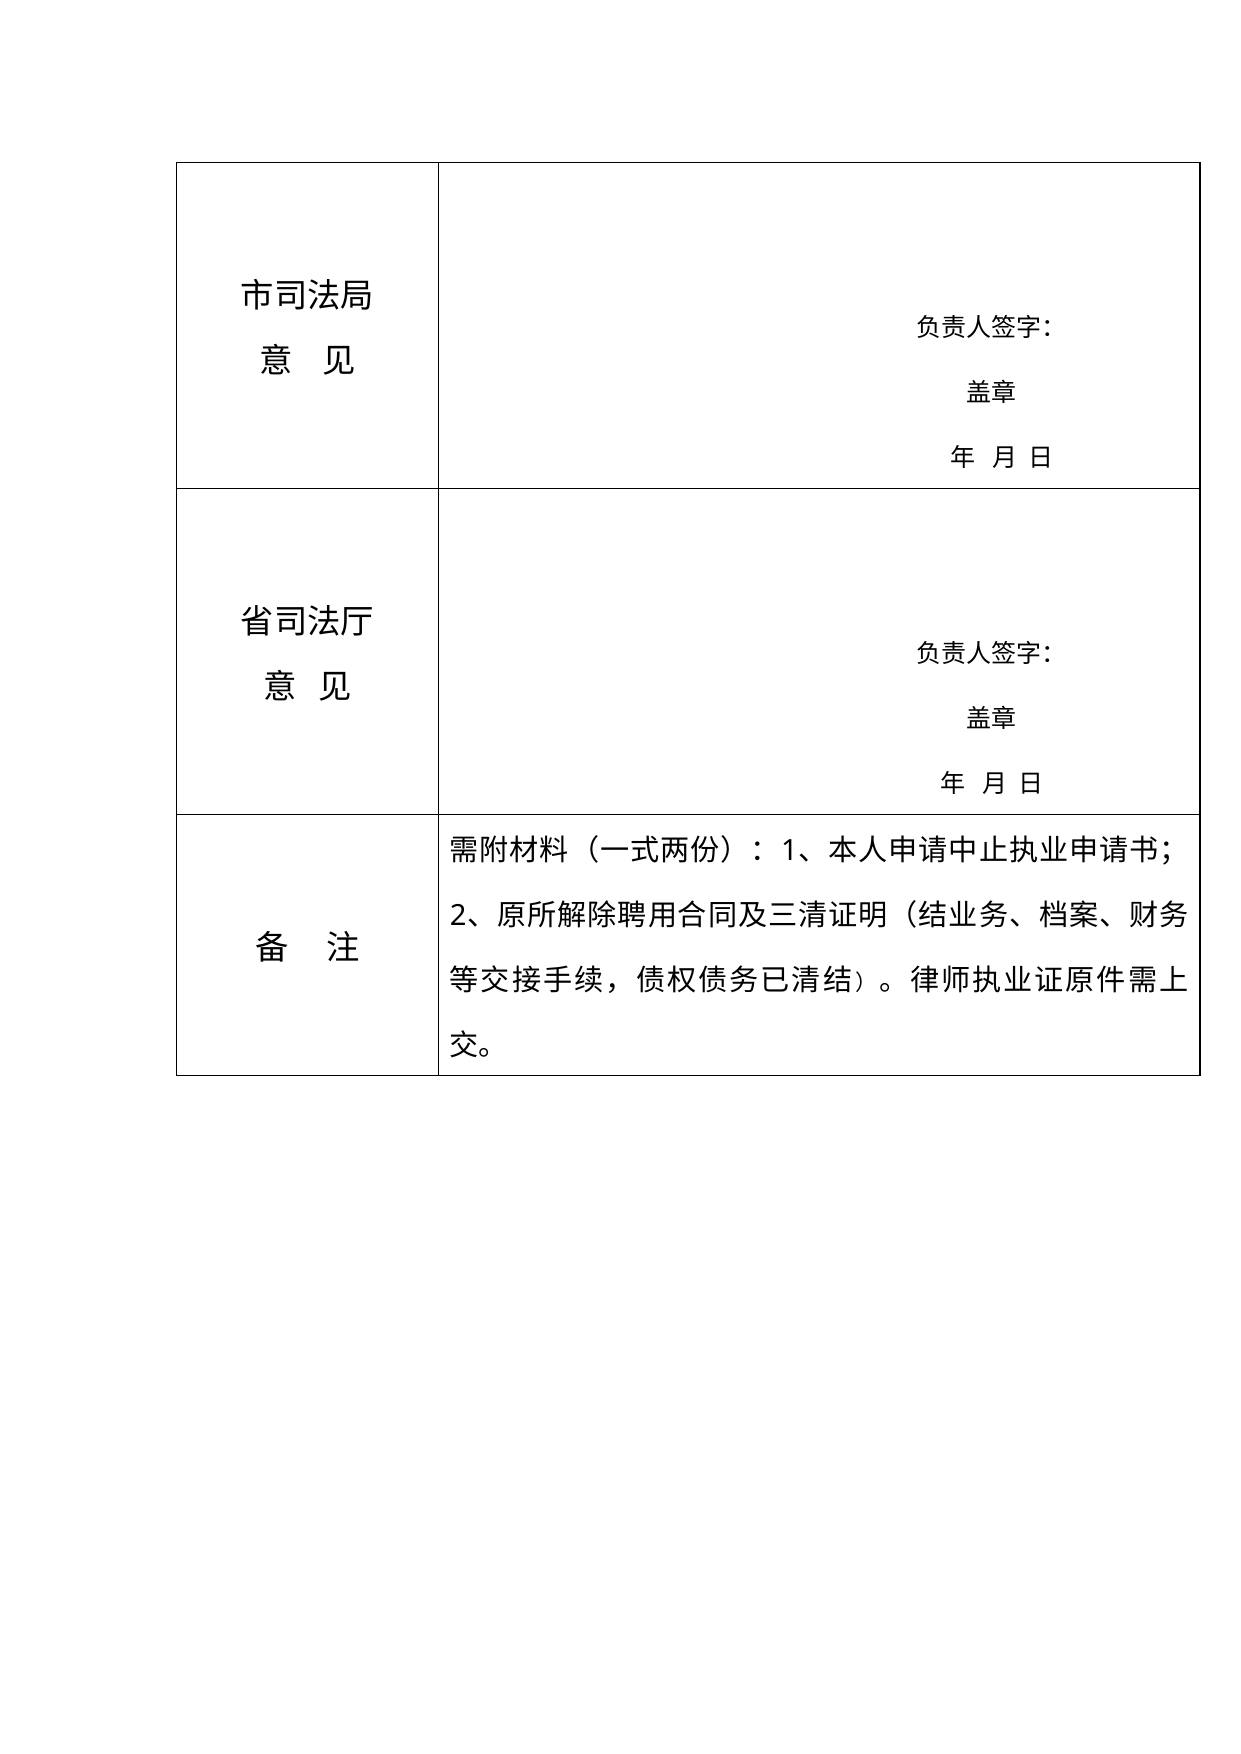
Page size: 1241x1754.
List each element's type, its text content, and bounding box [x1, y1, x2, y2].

table_cell 市司法局 意 见 [177, 163, 438, 488]
table_cell 省司法厅 意 见 [177, 489, 438, 814]
table_cell 备 注 [177, 815, 438, 1075]
table_cell 负责人签字： 盖章 年 月 日 [439, 489, 1199, 814]
table_cell 需附材料（一式两份）：1、本人申请中止执业申请书；2、原所解除聘用合同及三清证明（结业务、档案、财务等交接手续，债权债务已清结）。律师执业证原件需上交。 [439, 815, 1199, 1075]
table_cell 负责人签字： 盖章 年 月 日 [439, 163, 1199, 488]
